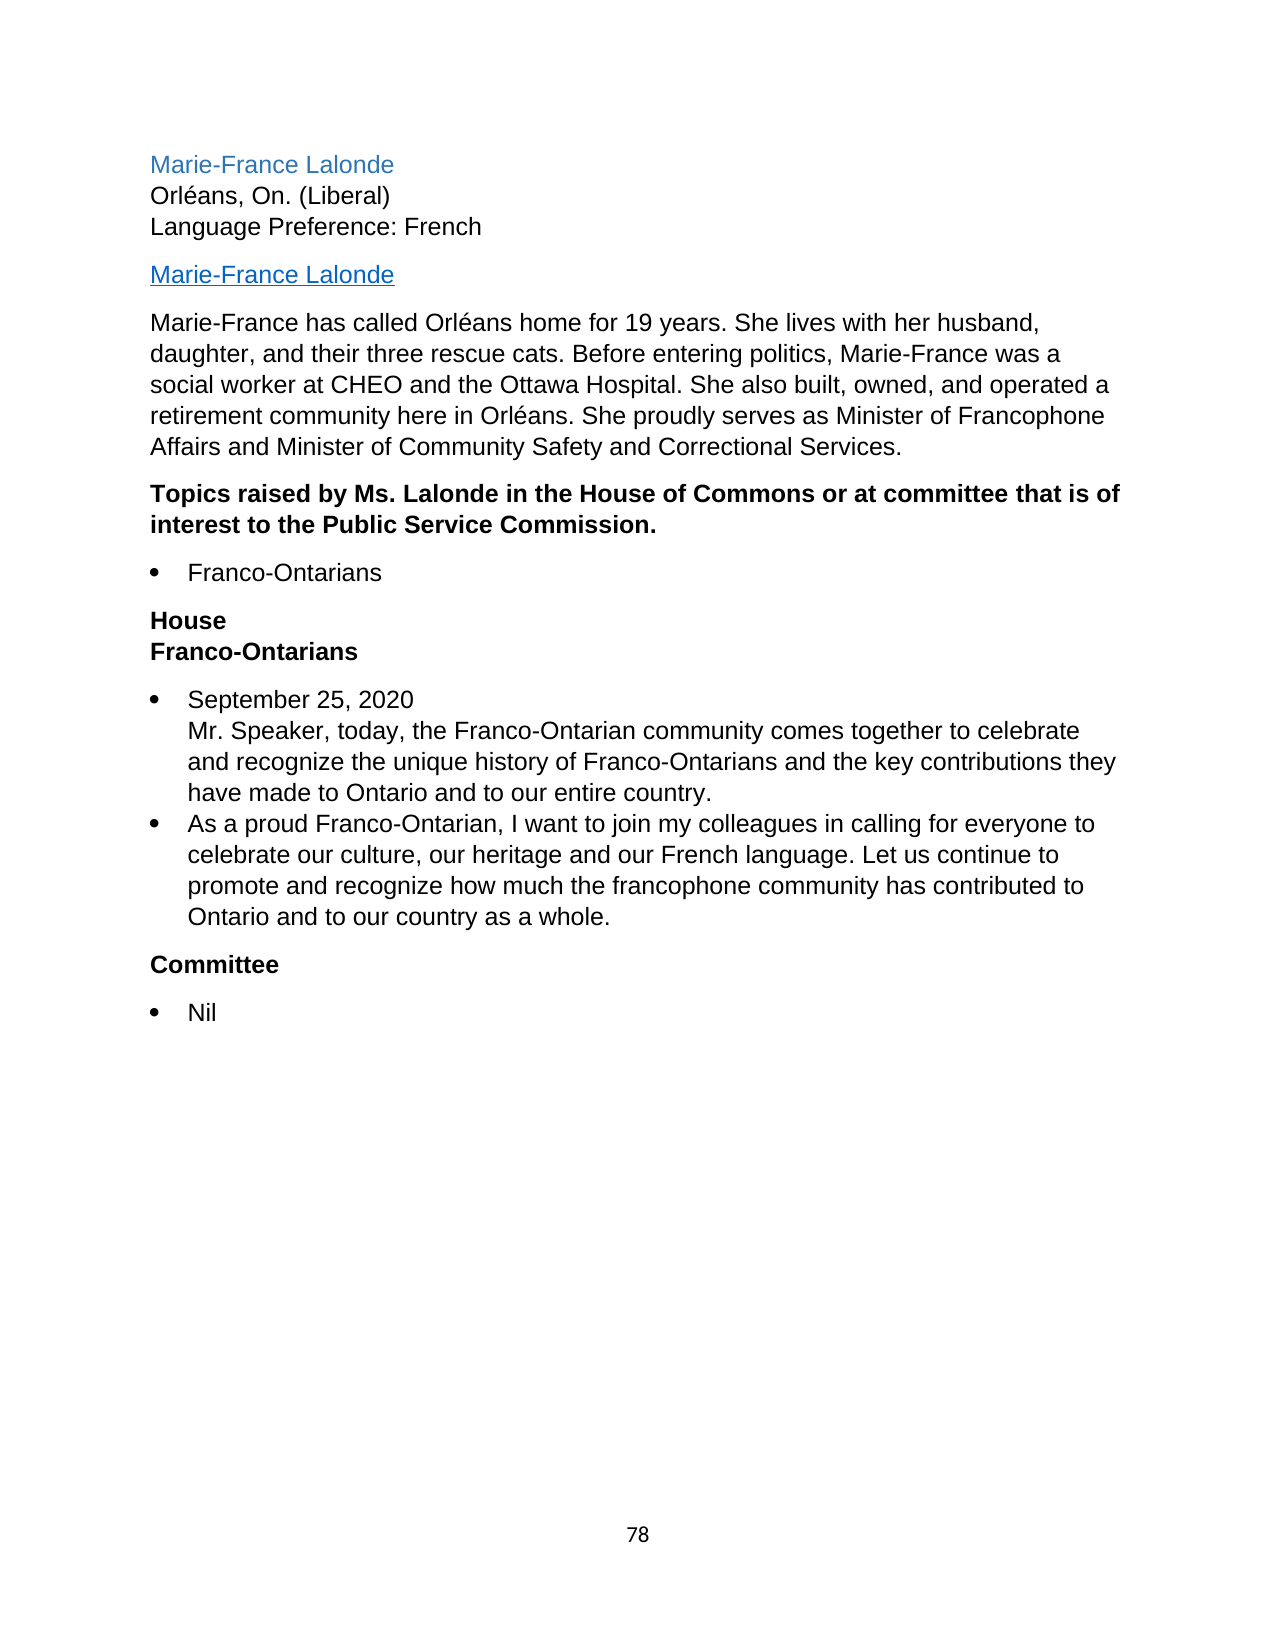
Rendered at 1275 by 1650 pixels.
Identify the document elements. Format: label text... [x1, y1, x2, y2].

text Marie-France has called Orléans home for 19 years. She lives with her husband, daughter, and their three rescue cats. Before entering politics, Marie-France was a social worker at CHEO and the Ottawa Hospital. She also built, owned, and operated a retirement community here in Orléans. She proudly serves as Minister of Francophone Affairs and Minister of Community Safety and Correctional Services. [150, 307, 1125, 460]
list As a proud Franco-Ontarian, I want to join my colleagues in calling for everyone to celebrate our culture, our heritage and our French language. Let us continue to promote and recognize how much the francophone community has contributed to Ontario and to our country as a whole. [150, 809, 1125, 931]
text House Franco-Ontarians [150, 606, 1125, 666]
text Marie-France Lalonde Orléans, On. (Liberal) Language Preference: French [150, 150, 1125, 241]
text Topics raised by Ms. Lalonde in the House of Commons or at committee that is of interest to the Public Service Commission. [150, 479, 1125, 539]
list September 25, 2020 Mr. Speaker, today, the Franco-Ontarian community comes together to celebrate and recognize the unique history of Franco-Ontarians and the key contributions they have made to Ontario and to our entire country. [150, 685, 1125, 807]
list Franco-Ontarians [150, 558, 1125, 587]
list Nil [150, 998, 1125, 1026]
text Committee [150, 950, 1125, 979]
text Marie-France Lalonde [150, 260, 1125, 288]
